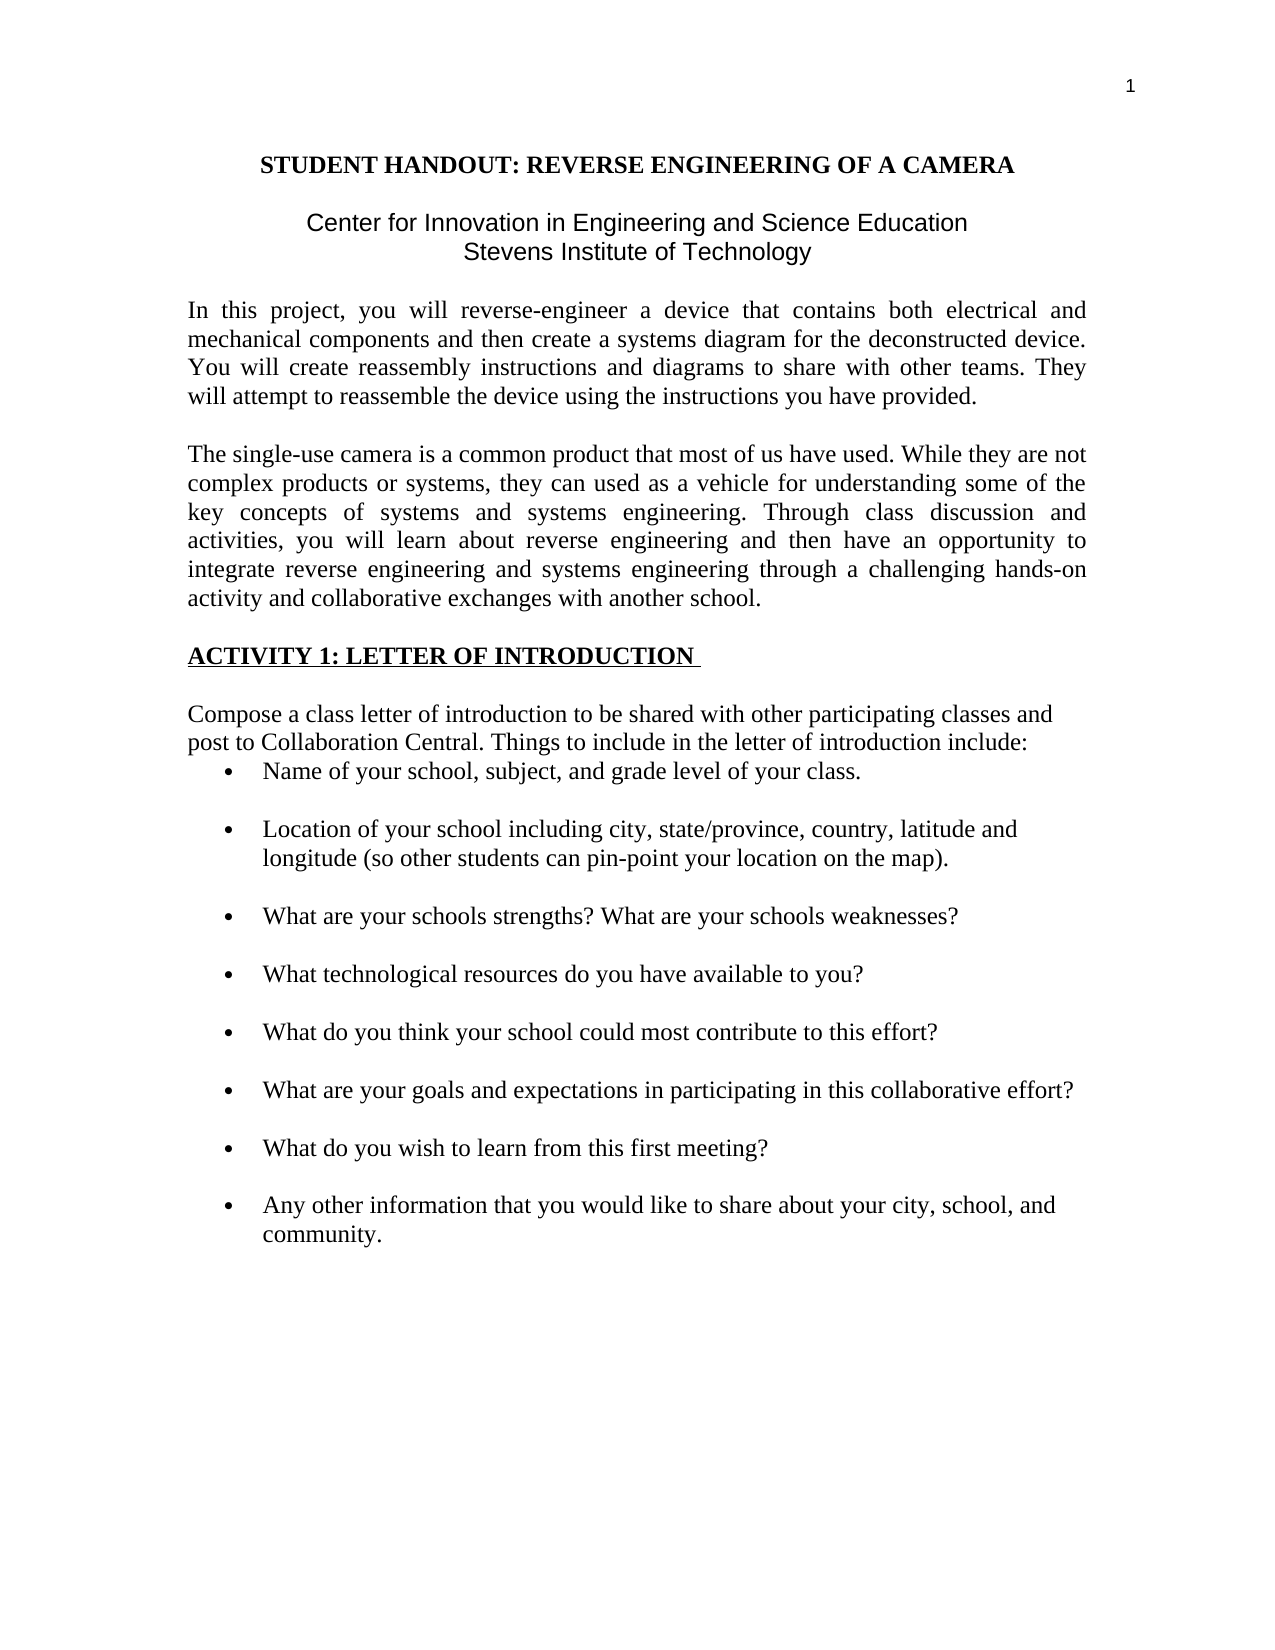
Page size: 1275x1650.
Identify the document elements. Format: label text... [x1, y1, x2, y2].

list Location of your school including city, state/province, country, latitude and longitude (so other students can pin-point your location on the map). [225, 814, 1087, 872]
text The single-use camera is a common product that most of us have used. While they are not complex products or systems, they can used as a vehicle for understanding some of the key concepts of systems and systems engineering. Through class discussion and activities, you will learn about reverse engineering and then have an opportunity to integrate reverse engineering and systems engineering through a challenging hands-on activity and collaborative exchanges with another school. [187, 439, 1087, 612]
text Stevens Institute of Technology [187, 237, 1087, 266]
list What are your schools strengths? What are your schools weaknesses? [225, 901, 1087, 930]
text In this project, you will reverse-engineer a device that contains both electrical and mechanical components and then create a systems diagram for the deconstructed device. You will create reassembly instructions and diagrams to share with other teams. They will attempt to reassemble the device using the instructions you have provided. [187, 295, 1087, 410]
text Center for Innovation in Engineering and Science Education [187, 208, 1087, 237]
list Any other information that you would like to share about your city, school, and community. [225, 1191, 1087, 1248]
text Compose a class letter of introduction to be shared with other participating classes and post to Collaboration Central. Things to include in the letter of introduction include: [187, 699, 1087, 756]
list What do you wish to learn from this first meeting? [225, 1133, 1087, 1161]
list What technological resources do you have available to you? [225, 959, 1087, 988]
subtitle Activity 1: Letter of Introduction [187, 641, 1087, 669]
list What do you think your school could most contribute to this effort? [225, 1017, 1087, 1046]
list Name of your school, subject, and grade level of your class. [225, 756, 1087, 785]
text Student Handout: Reverse Engineering of a Camera [187, 150, 1087, 179]
list What are your goals and expectations in participating in this collaborative effort? [225, 1075, 1087, 1103]
